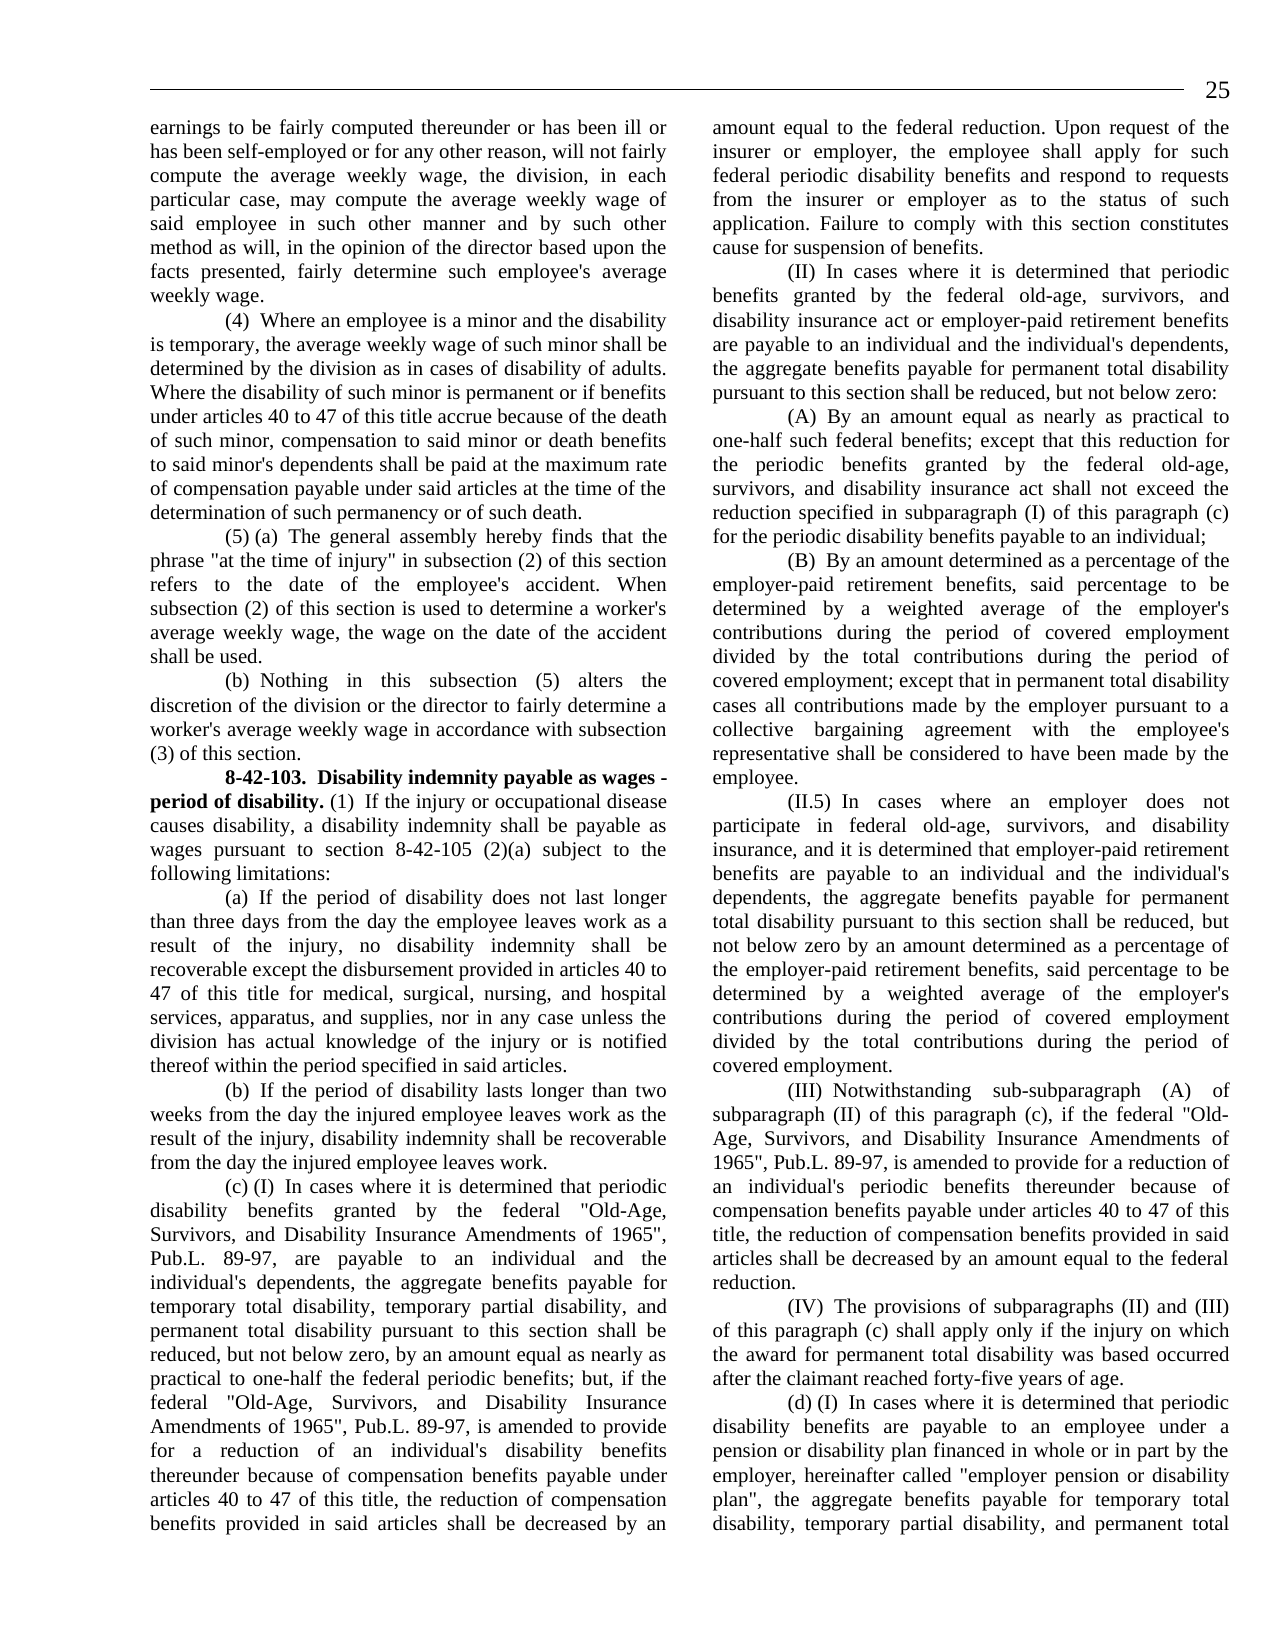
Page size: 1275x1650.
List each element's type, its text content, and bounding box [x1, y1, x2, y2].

text (5) (a) The general assembly hereby finds that the phrase "at the time of injury" in subsection (2) of this section refers to the date of the employee's accident. When subsection (2) of this section is used to determine a worker's average weekly wage, the wage on the date of the accident shall be used. [150, 524, 667, 668]
text (c) (I) In cases where it is determined that periodic disability benefits granted by the federal "Old-Age, Survivors, and Disability Insurance Amendments of 1965", Pub.L. 89-97, are payable to an individual and the individual's dependents, the aggregate benefits payable for temporary total disability, temporary partial disability, and permanent total disability pursuant to this section shall be reduced, but not below zero, by an amount equal as nearly as practical to one-half the federal periodic benefits; but, if the federal "Old-Age, Survivors, and Disability Insurance Amendments of 1965", Pub.L. 89-97, is amended to provide for a reduction of an individual's disability benefits thereunder because of compensation benefits payable under articles 40 to 47 of this title, the reduction of compensation benefits provided in said articles shall be decreased by an amount equal to the federal reduction. Upon request of the insurer or employer, the employee shall apply for such federal periodic disability benefits and respond to requests from the insurer or employer as to the status of such application. Failure to comply with this section constitutes cause for suspension of benefits. [712, 115, 1230, 259]
text (b) Nothing in this subsection (5) alters the discretion of the division or the director to fairly determine a worker's average weekly wage in accordance with subsection (3) of this section. [150, 668, 667, 765]
text (II) In cases where it is determined that periodic benefits granted by the federal old-age, survivors, and disability insurance act or employer-paid retirement benefits are payable to an individual and the individual's dependents, the aggregate benefits payable for permanent total disability pursuant to this section shall be reduced, but not below zero: [712, 259, 1230, 404]
text (b) If the period of disability lasts longer than two weeks from the day the injured employee leaves work as the result of the injury, disability indemnity shall be recoverable from the day the injured employee leaves work. [150, 1077, 667, 1174]
text (IV) The provisions of subparagraphs (II) and (III) of this paragraph (c) shall apply only if the injury on which the award for permanent total disability was based occurred after the claimant reached forty-five years of age. [712, 1294, 1230, 1390]
text (III) Notwithstanding sub-subparagraph (A) of subparagraph (II) of this paragraph (c), if the federal "Old-Age, Survivors, and Disability Insurance Amendments of 1965", Pub.L. 89-97, is amended to provide for a reduction of an individual's periodic benefits thereunder because of compensation benefits payable under articles 40 to 47 of this title, the reduction of compensation benefits provided in said articles shall be decreased by an amount equal to the federal reduction. [712, 1077, 1230, 1294]
text 8-42-103. Disability indemnity payable as wages - period of disability. (1) If the injury or occupational disease causes disability, a disability indemnity shall be payable as wages pursuant to section 8-42-105 (2)(a) subject to the following limitations: [150, 765, 667, 885]
text (4) Where an employee is a minor and the disability is temporary, the average weekly wage of such minor shall be determined by the division as in cases of disability of adults. Where the disability of such minor is permanent or if benefits under articles 40 to 47 of this title accrue because of the death of such minor, compensation to said minor or death benefits to said minor's dependents shall be paid at the maximum rate of compensation payable under said articles at the time of the determination of such permanency or of such death. [150, 307, 667, 524]
text (a) If the period of disability does not last longer than three days from the day the employee leaves work as a result of the injury, no disability indemnity shall be recoverable except the disbursement provided in articles 40 to 47 of this title for medical, surgical, nursing, and hospital services, apparatus, and supplies, nor in any case unless the division has actual knowledge of the injury or is notified thereof within the period specified in said articles. [150, 885, 667, 1077]
text (II.5) In cases where an employer does not participate in federal old-age, survivors, and disability insurance, and it is determined that employer-paid retirement benefits are payable to an individual and the individual's dependents, the aggregate benefits payable for permanent total disability pursuant to this section shall be reduced, but not below zero by an amount determined as a percentage of the employer-paid retirement benefits, said percentage to be determined by a weighted average of the employer's contributions during the period of covered employment divided by the total contributions during the period of covered employment. [712, 789, 1230, 1077]
text (B) By an amount determined as a percentage of the employer-paid retirement benefits, said percentage to be determined by a weighted average of the employer's contributions during the period of covered employment divided by the total contributions during the period of covered employment; except that in permanent total disability cases all contributions made by the employer pursuant to a collective bargaining agreement with the employee's representative shall be considered to have been made by the employee. [712, 548, 1230, 789]
text (c) (I) In cases where it is determined that periodic disability benefits granted by the federal "Old-Age, Survivors, and Disability Insurance Amendments of 1965", Pub.L. 89-97, are payable to an individual and the individual's dependents, the aggregate benefits payable for temporary total disability, temporary partial disability, and permanent total disability pursuant to this section shall be reduced, but not below zero, by an amount equal as nearly as practical to one-half the federal periodic benefits; but, if the federal "Old-Age, Survivors, and Disability Insurance Amendments of 1965", Pub.L. 89-97, is amended to provide for a reduction of an individual's disability benefits thereunder because of compensation benefits payable under articles 40 to 47 of this title, the reduction of compensation benefits provided in said articles shall be decreased by an amount equal to the federal reduction. Upon request of the insurer or employer, the employee shall apply for such federal periodic disability benefits and respond to requests from the insurer or employer as to the status of such application. Failure to comply with this section constitutes cause for suspension of benefits. [150, 1174, 667, 1535]
text (A) By an amount equal as nearly as practical to one-half such federal benefits; except that this reduction for the periodic benefits granted by the federal old-age, survivors, and disability insurance act shall not exceed the reduction specified in subparagraph (I) of this paragraph (c) for the periodic disability benefits payable to an individual; [712, 404, 1230, 548]
